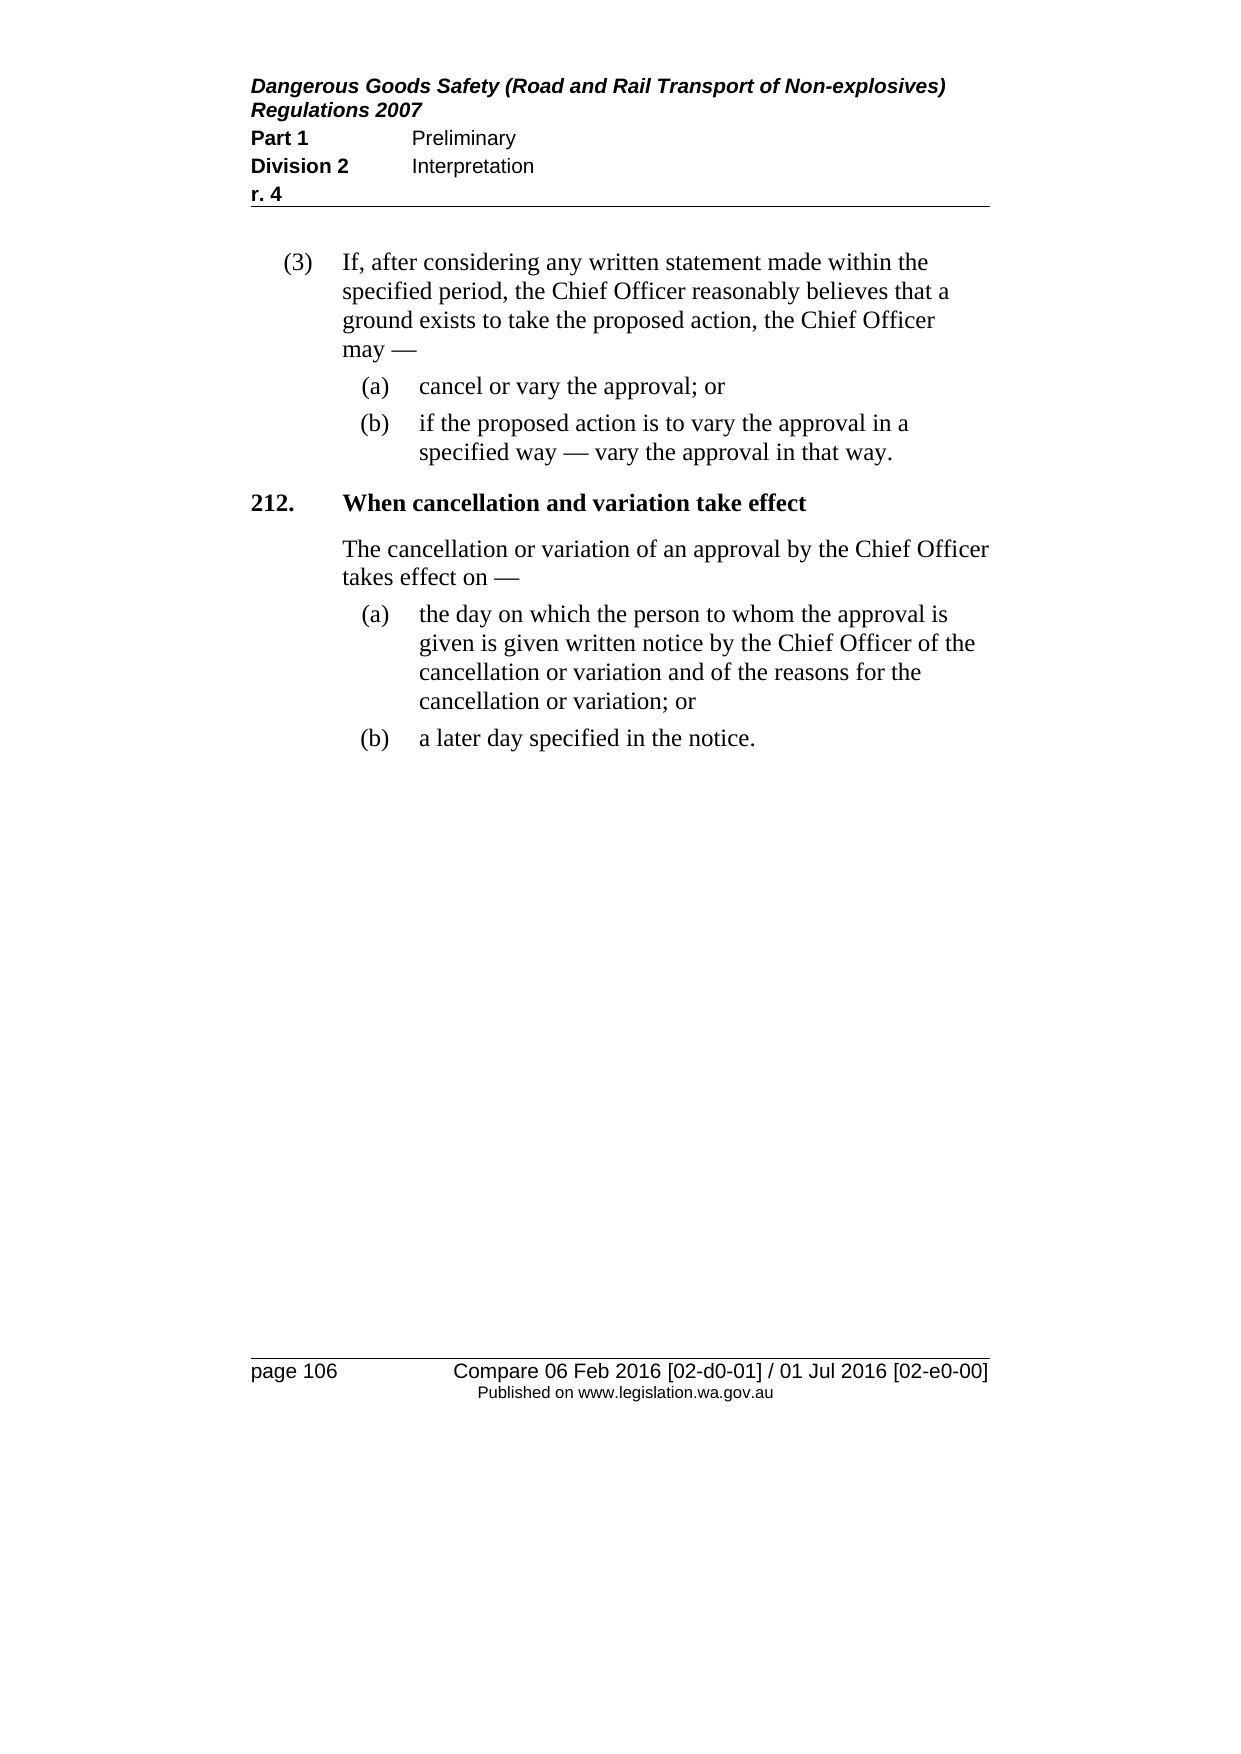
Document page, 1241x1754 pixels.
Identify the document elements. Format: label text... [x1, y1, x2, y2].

text (3) If, after considering any written statement made within the specified period, the Chief Officer reasonably believes that a ground exists to take the proposed action, the Chief Officer may — [251, 247, 990, 362]
text (a) the day on which the person to whom the approval is given is given written notice by the Chief Officer of the cancellation or variation and of the reasons for the cancellation or variation; or [251, 599, 990, 714]
text (a) cancel or vary the approval; or [251, 371, 990, 399]
subtitle 212. When cancellation and variation take effect [251, 488, 990, 517]
text The cancellation or variation of an approval by the Chief Officer takes effect on — [251, 534, 990, 591]
text (b) a later day specified in the notice. [251, 723, 990, 752]
text (b) if the proposed action is to vary the approval in a specified way — vary the approval in that way. [251, 408, 990, 465]
